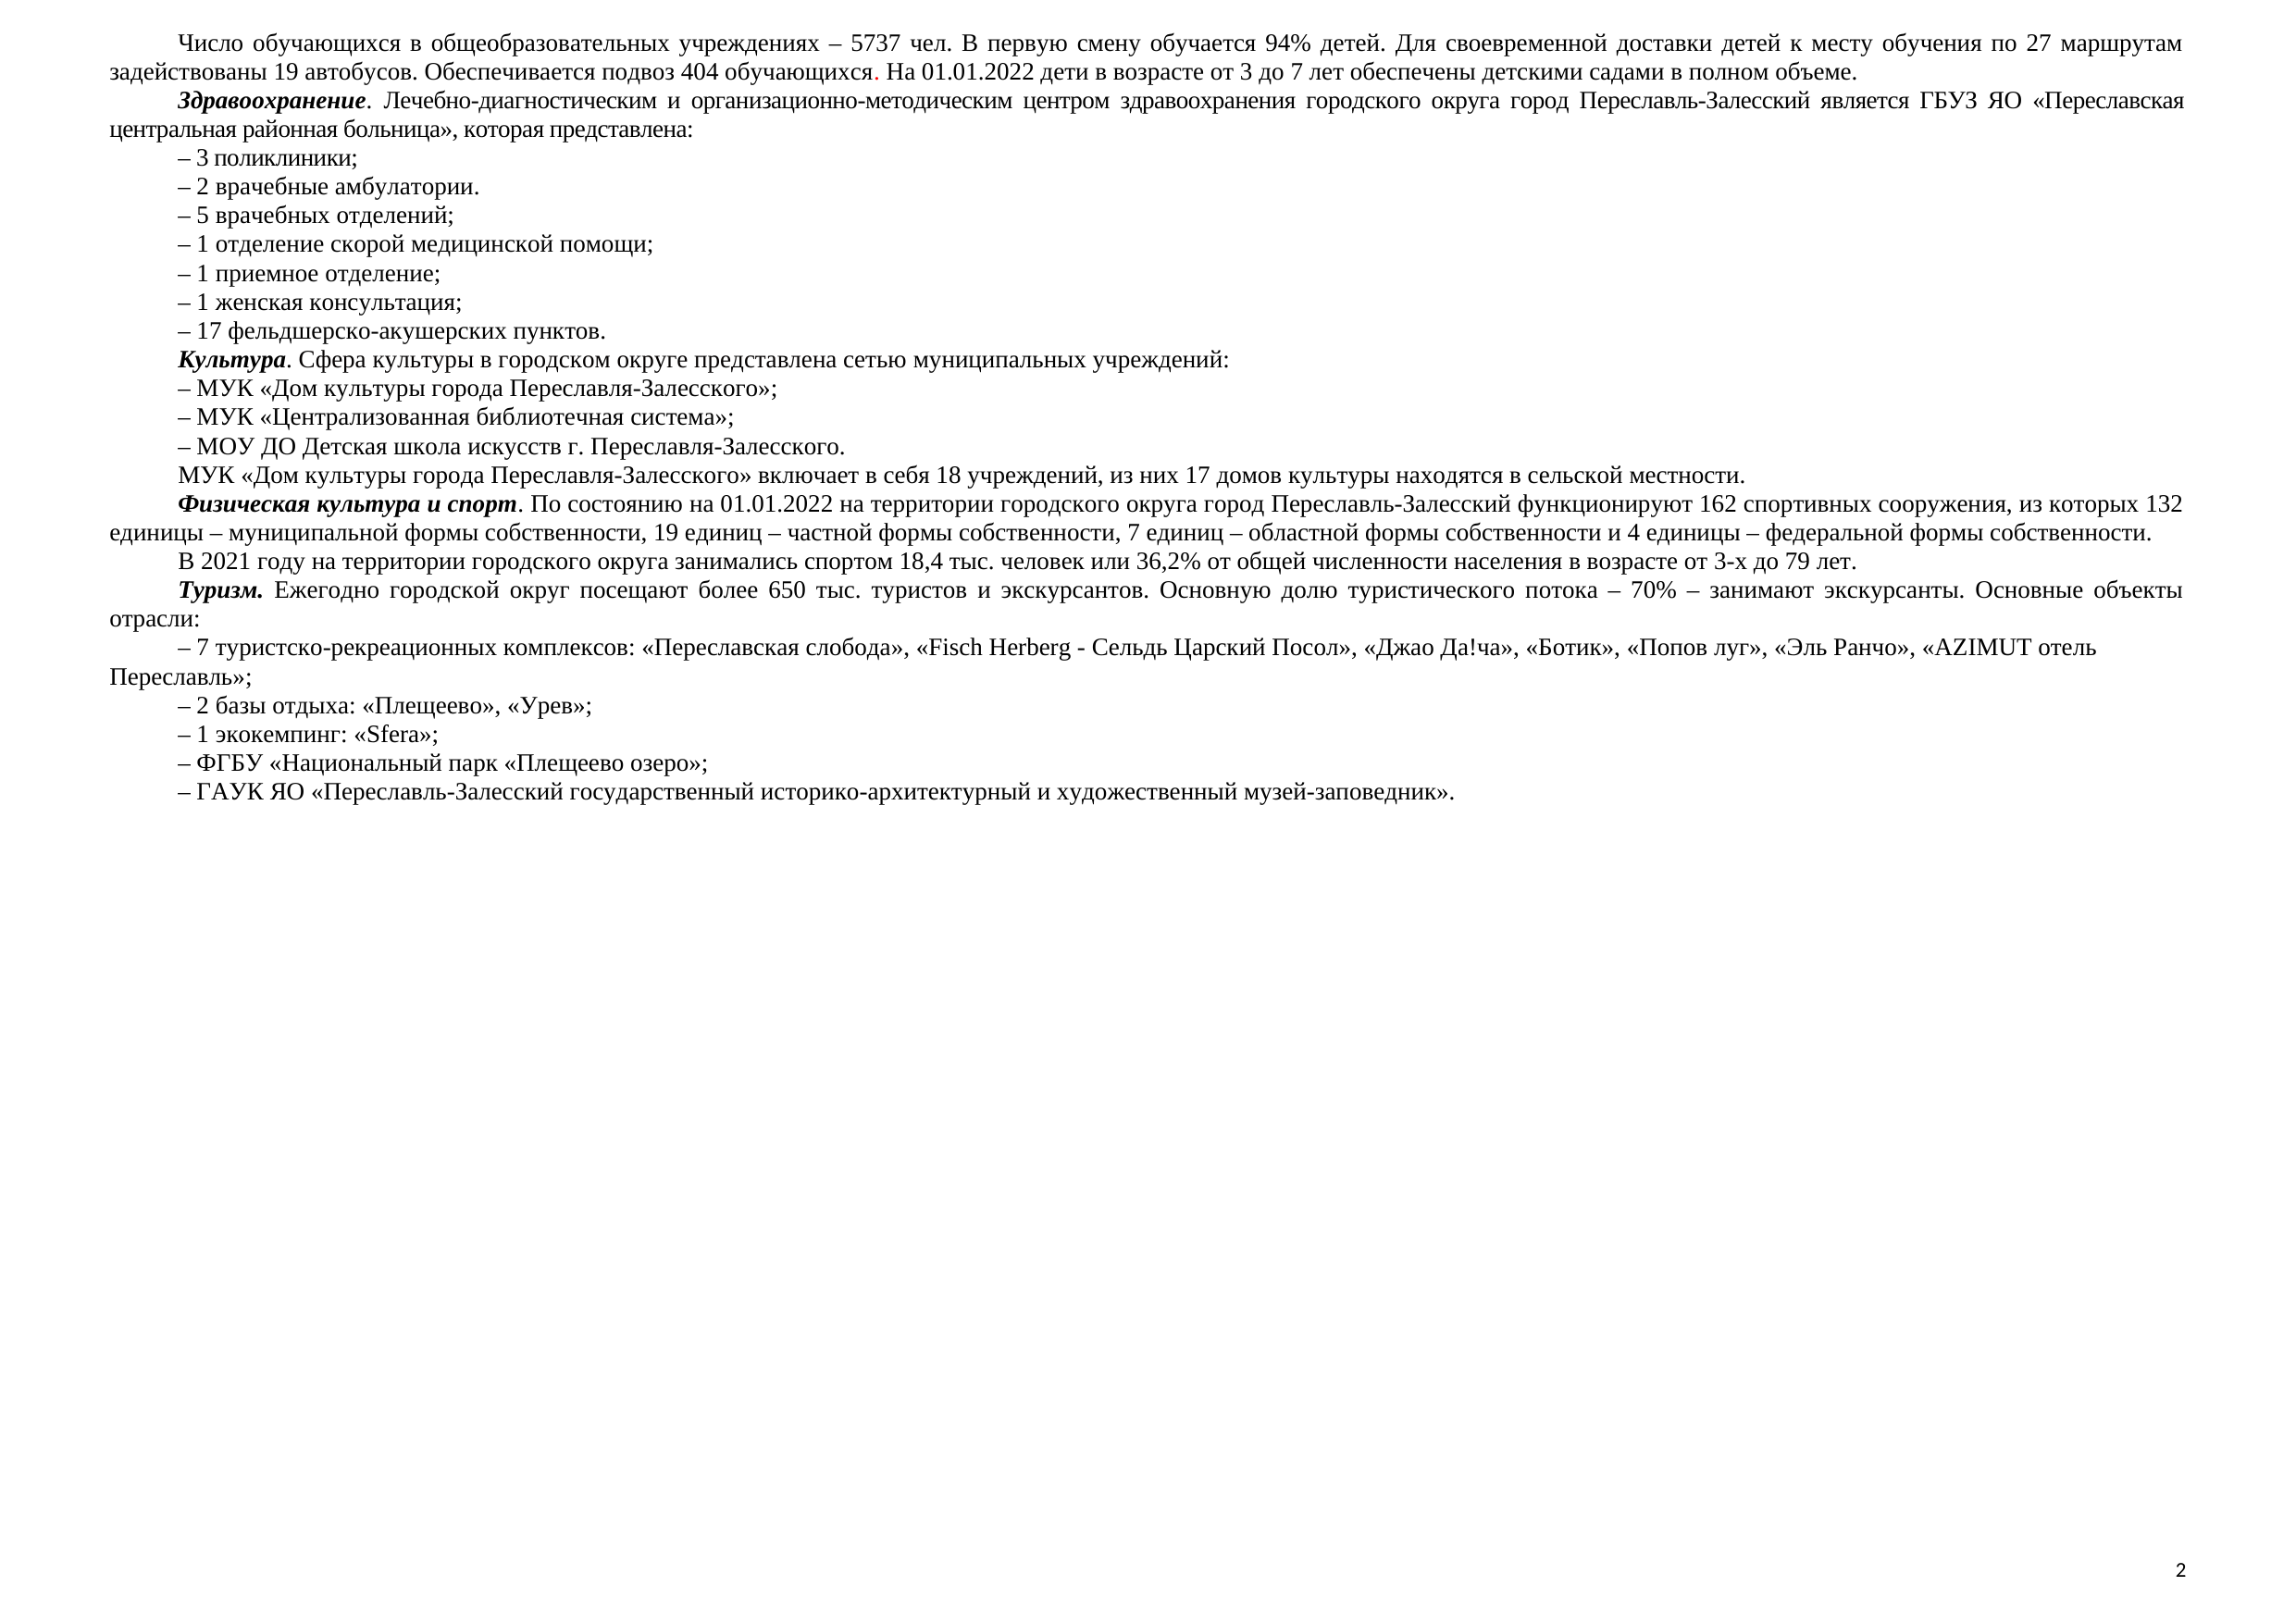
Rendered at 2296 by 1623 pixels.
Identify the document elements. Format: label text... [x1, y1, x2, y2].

text – ФГБУ «Национальный парк «Плещеево озеро»; [109, 748, 2186, 776]
text ‒ МОУ ДО Детская школа искусств г. Переславля-Залесского. [109, 431, 2186, 460]
text Культура. Сфера культуры в городском округе представлена сетью муниципальных учреждений: [913, 344, 2186, 373]
text Здравоохранение. Лечебно-диагностическим и организационно-методическим центром здравоохранения городского округа город Переславль-Залесский является ГБУЗ ЯО «Переславская центральная районная больница», которая представлена: [109, 85, 2186, 142]
text – ГАУК ЯО «Переславль-Залесский государственный историко-архитектурный и художественный музей-заповедник». [109, 776, 2186, 806]
text ‒ 3 поликлиники; [109, 142, 2186, 171]
text ‒ 2 врачебные амбулатории. [109, 171, 2186, 200]
text Число обучающихся в общеобразовательных учреждениях ‒ 5737 чел. В первую смену обучается 94% детей. Для своевременной доставки детей к месту обучения по 27 маршрутам задействованы 19 автобусов. Обеспечивается подвоз 404 обучающихся. На 01.01.2022 дети в возрасте от 3 до 7 лет обеспечены детскими садами в полном объеме. [109, 27, 2186, 85]
text ‒ 1 приемное отделение; [109, 258, 2186, 287]
text – 2 базы отдыха: «Плещеево», «Урев»; [109, 690, 2186, 719]
text – 7 туристско-рекреационных комплексов: «Переславская слобода», «Fisch Herberg - Сельдь Царский Посол», «Джао Да!ча», «Ботик», «Попов луг», «Эль Ранчо», «AZIMUT отель Переславль»; [109, 633, 2186, 690]
text ‒ 5 врачебных отделений; [109, 200, 2186, 229]
text Туризм. Ежегодно городской округ посещают более 650 тыс. туристов и экскурсантов. Основную долю туристического потока – 70% – занимают экскурсанты. Основные объекты отрасли: [109, 575, 2186, 633]
text – 1 экокемпинг: «Sfera»; [109, 719, 2186, 748]
text ‒ 17 фельдшерско-акушерских пунктов. [109, 316, 2186, 344]
text ‒ 1 отделение скорой медицинской помощи; [109, 229, 2186, 258]
text ‒ МУК «Централизованная библиотечная система»; [109, 402, 2186, 431]
text ‒ 1 женская консультация; [109, 287, 2186, 316]
text Культура. Сфера культуры в городском округе представлена сетью муниципальных учреждений: [109, 344, 299, 373]
text Физическая культура и спорт. По состоянию на 01.01.2022 на территории городского округа город Переславль-Залесский функционируют 162 спортивных сооружения, из которых 132 единицы – муниципальной формы собственности, 19 единиц – частной формы собственности, 7 единиц – областной формы собственности и 4 единицы – федеральной формы собственности. [109, 489, 2186, 546]
text МУК «Дом культуры города Переславля-Залесского» включает в себя 18 учреждений, из них 17 домов культуры находятся в сельской местности. [109, 460, 2186, 489]
text ‒ МУК «Дом культуры города Переславля-Залесского»; [109, 373, 2186, 402]
text В 2021 году на территории городского округа занимались спортом 18,4 тыс. человек или 36,2% от общей численности населения в возрасте от 3-х до 79 лет. [109, 546, 2186, 575]
